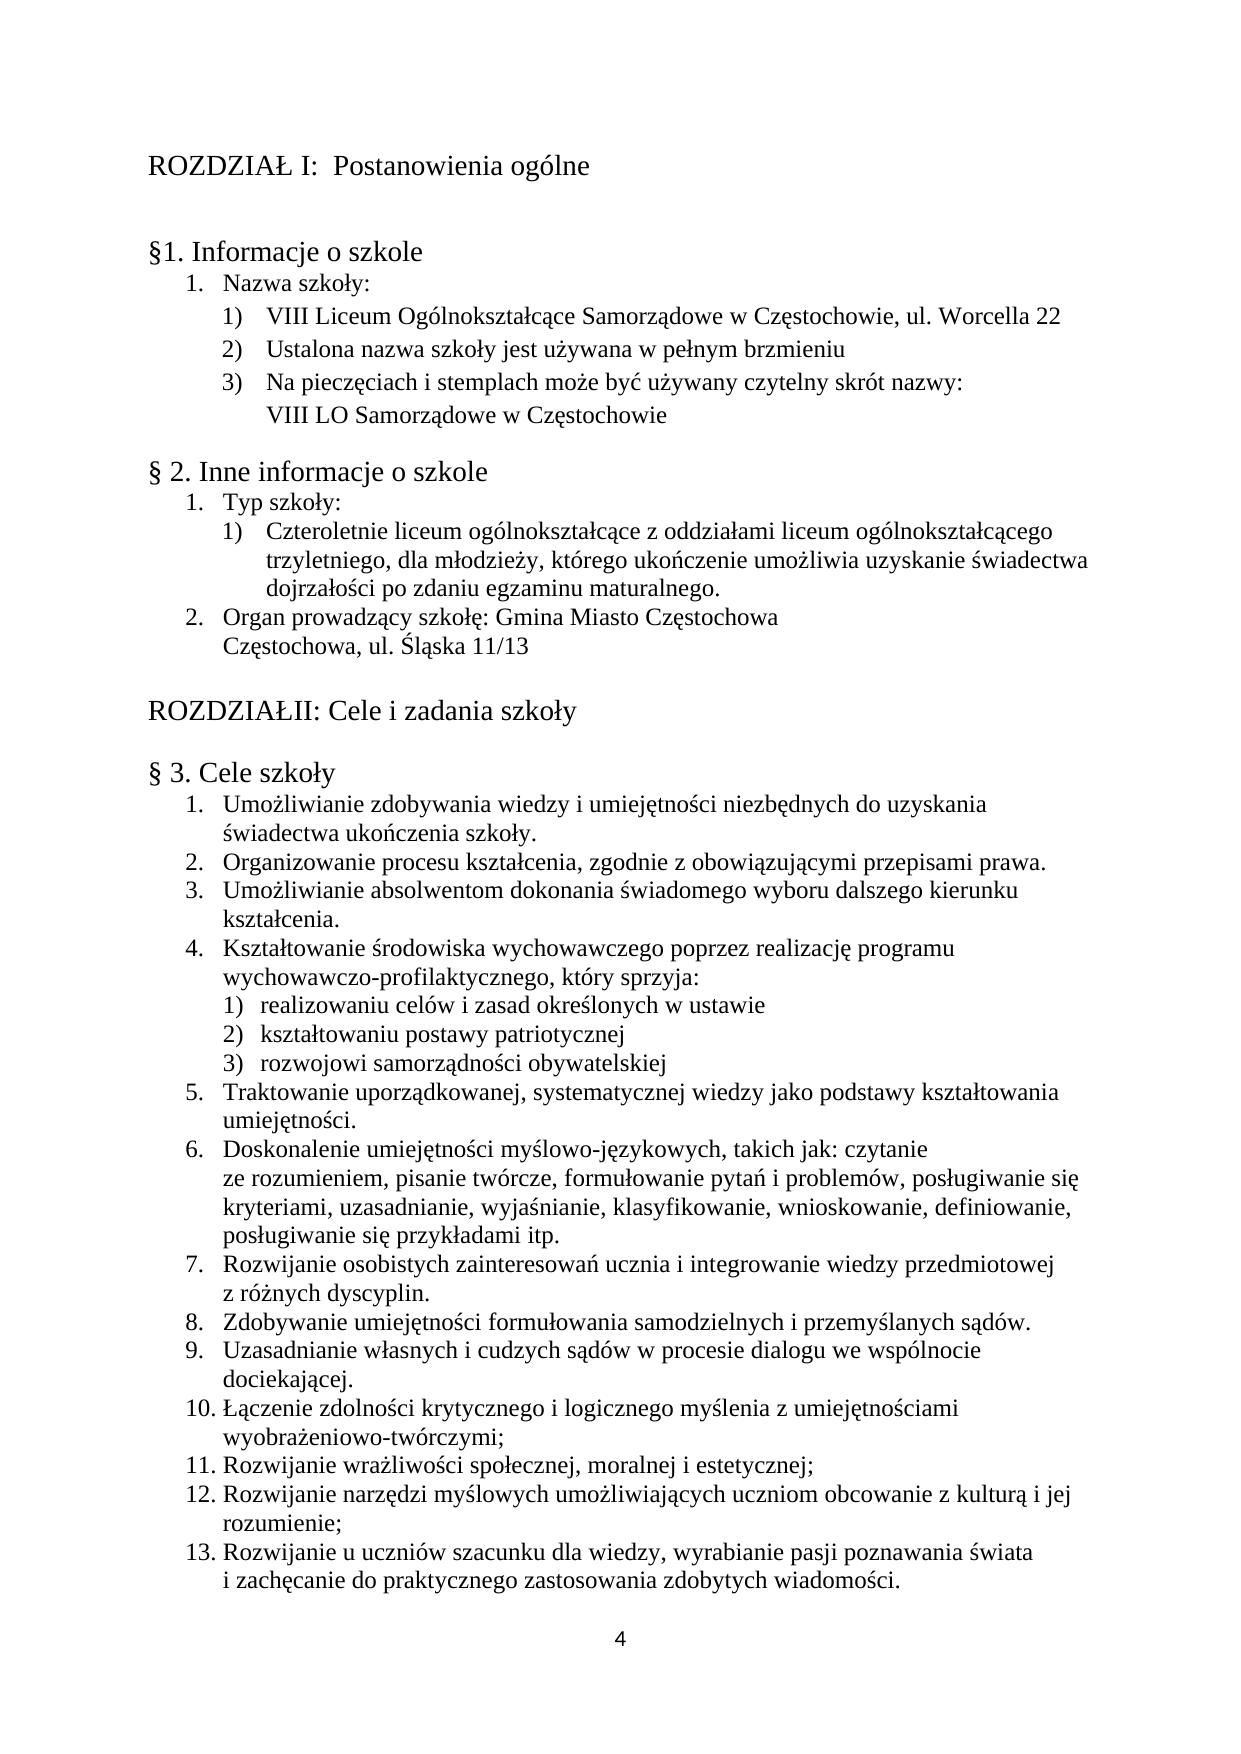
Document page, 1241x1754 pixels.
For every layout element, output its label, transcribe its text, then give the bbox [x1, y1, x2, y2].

list VIII Liceum Ogólnokształcące Samorządowe w Częstochowie, ul. Worcella 22 [222, 301, 1092, 329]
list Doskonalenie umiejętności myślowo-językowych, takich jak: czytanie ze rozumieniem, pisanie twórcze, formułowanie pytań i problemów, posługiwanie się kryteriami, uzasadnianie, wyjaśnianie, klasyfikowanie, wnioskowanie, definiowanie, posługiwanie się przykładami itp. [185, 1134, 1092, 1249]
list Łączenie zdolności krytycznego i logicznego myślenia z umiejętnościami wyobrażeniowo-twórczymi; [185, 1393, 1092, 1450]
list Kształtowanie środowiska wychowawczego poprzez realizację programu wychowawczo-profilaktycznego, który sprzyja: [185, 933, 1092, 990]
list Uzasadnianie własnych i cudzych sądów w procesie dialogu we wspólnocie dociekającej. [185, 1335, 1092, 1393]
list Typ szkoły: [185, 487, 1092, 516]
list Zdobywanie umiejętności formułowania samodzielnych i przemyślanych sądów. [185, 1307, 1092, 1335]
list Czteroletnie liceum ogólnokształcące z oddziałami liceum ogólnokształcącego trzyletniego, dla młodzieży, którego ukończenie umożliwia uzyskanie świadectwa dojrzałości po zdaniu egzaminu maturalnego. [222, 516, 1092, 602]
list Nazwa szkoły: [185, 268, 1092, 297]
list Traktowanie uporządkowanej, systematycznej wiedzy jako podstawy kształtowania umiejętności. [185, 1077, 1092, 1134]
subtitle §1. Informacje o szkole [148, 234, 1092, 268]
list Rozwijanie wrażliwości społecznej, moralnej i estetycznej; [185, 1450, 1092, 1479]
subtitle ROZDZIAŁII: Cele i zadania szkoły [148, 693, 1092, 727]
list rozwojowi samorządności obywatelskiej [223, 1048, 1092, 1077]
list Rozwijanie narzędzi myślowych umożliwiających uczniom obcowanie z kulturą i jej rozumienie; [185, 1479, 1092, 1537]
list Umożliwianie absolwentom dokonania świadomego wyboru dalszego kierunku kształcenia. [185, 875, 1092, 933]
list Na pieczęciach i stemplach może być używany czytelny skrót nazwy: VIII LO Samorządowe w Częstochowie [222, 367, 1092, 429]
list Rozwijanie u uczniów szacunku dla wiedzy, wyrabianie pasji poznawania świata i zachęcanie do praktycznego zastosowania zdobytych wiadomości. [185, 1537, 1092, 1594]
list Ustalona nazwa szkoły jest używana w pełnym brzmieniu [222, 334, 1092, 363]
list realizowaniu celów i zasad określonych w ustawie [223, 990, 1092, 1019]
subtitle § 2. Inne informacje o szkole [148, 454, 1092, 487]
subtitle § 3. Cele szkoły [148, 756, 1092, 789]
list Częstochowa, ul. Śląska 11/13 [223, 631, 1092, 660]
list Umożliwianie zdobywania wiedzy i umiejętności niezbędnych do uzyskania świadectwa ukończenia szkoły. [185, 789, 1092, 847]
list Organizowanie procesu kształcenia, zgodnie z obowiązującymi przepisami prawa. [185, 847, 1092, 875]
list kształtowaniu postawy patriotycznej [223, 1019, 1092, 1048]
list Organ prowadzący szkołę: Gmina Miasto Częstochowa [185, 602, 1092, 631]
subtitle ROZDZIAŁ I: Postanowienia ogólne [148, 148, 1092, 181]
list Rozwijanie osobistych zainteresowań ucznia i integrowanie wiedzy przedmiotowej z różnych dyscyplin. [185, 1249, 1092, 1307]
